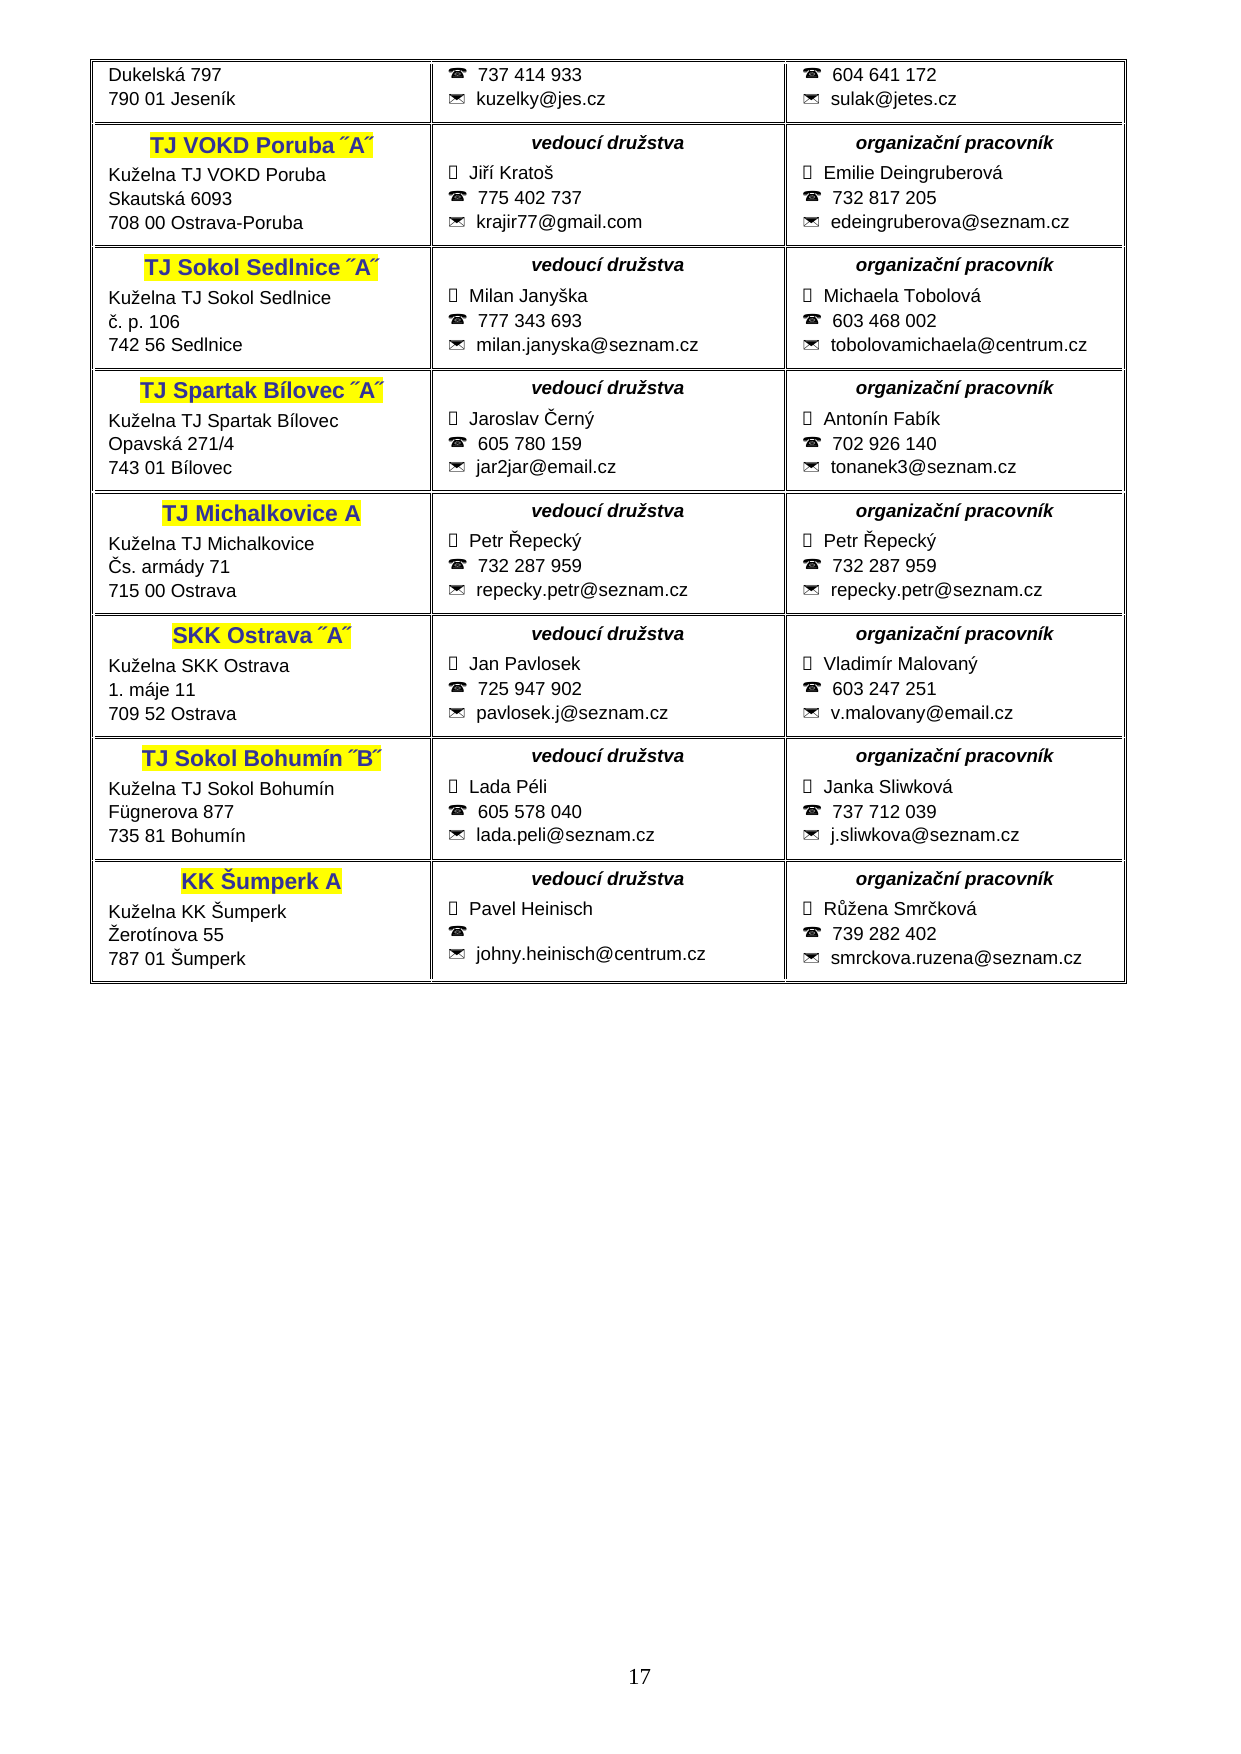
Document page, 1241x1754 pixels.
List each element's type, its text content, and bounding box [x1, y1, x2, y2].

table_cell organizační pracovník 👤 Michaela Tobolová 603 468 002 tobolovamichaela@centrum.cz [786, 245, 1125, 368]
table_cell organizační pracovník 👤 Petr Šulák 604 641 172 sulak@jetes.cz [786, 62, 1124, 122]
table_cell organizační pracovník 👤 Růžena Smrčková 739 282 402 smrckova.ruzena@seznam.cz [786, 859, 1124, 981]
table_cell SKK Ostrava ˝A˝ Kuželna SKK Ostrava 1. máje 11 709 52 Ostrava [92, 613, 431, 736]
table_cell TJ Michalkovice A Kuželna TJ Michalkovice Čs. armády 71 715 00 Ostrava [92, 490, 431, 613]
table_cell KK Šumperk A Kuželna KK Šumperk Žerotínova 55 787 01 Šumperk [93, 859, 431, 981]
table_cell organizační pracovník 👤 Vladimír Malovaný 603 247 251 v.malovany@email.cz [786, 613, 1125, 736]
table_cell TJ Sokol Bohumín ˝B˝ Kuželna TJ Sokol Bohumín Fügnerova 877 735 81 Bohumín [93, 736, 430, 858]
table_cell vedoucí družstva 👤 Jiří Kratoš 775 402 737 krajir77@gmail.com [433, 125, 784, 245]
table_cell organizační pracovník 👤 Janka Sliwková 737 712 039 j.sliwkova@seznam.cz [787, 736, 1124, 858]
table_cell vedoucí družstva 👤 Lada Péli 605 578 040 lada.peli@seznam.cz [433, 739, 784, 858]
table_cell organizační pracovník 👤 Antonín Fabík 702 926 140 tonanek3@seznam.cz [787, 368, 1124, 490]
table_cell organizační pracovník 👤 Petr Řepecký 732 287 959 repecky.petr@seznam.cz [786, 490, 1125, 613]
table_cell vedoucí družstva 👤 Petr Řepecký 732 287 959 repecky.petr@seznam.cz [433, 494, 784, 613]
table_cell vedoucí družstva 👤 Pavel Heinisch johny.heinisch@centrum.cz [431, 859, 786, 981]
table_cell organizační pracovník 👤 Emilie Deingruberová 732 817 205 edeingruberova@seznam.cz [786, 122, 1125, 245]
table_cell vedoucí družstva 👤 Milan Janyška 777 343 693 milan.janyska@seznam.cz [433, 248, 784, 368]
table_cell TJ Spartak Bílovec ˝A˝ Kuželna TJ Spartak Bílovec Opavská 271/4 743 01 Bílovec [93, 368, 430, 490]
table_cell vedoucí družstva 👤 Jan Pavlosek 725 947 902 pavlosek.j@seznam.cz [433, 616, 784, 736]
table_cell TJ VOKD Poruba ˝A˝ Kuželna TJ VOKD Poruba Skautská 6093 708 00 Ostrava-Poruba [92, 122, 431, 245]
table_cell vedoucí družstva 👤 Jaroslav Černý 605 780 159 jar2jar@email.cz [433, 371, 784, 490]
table_cell SKK Jeseník ˝A˝ Kuželna SKK Jeseník Dukelská 797 790 01 Jeseník [93, 62, 431, 122]
table_cell vedoucí družstva 👤 Václav Smejkal 737 414 933 kuzelky@jes.cz [431, 60, 786, 122]
table_cell TJ Sokol Sedlnice ˝A˝ Kuželna TJ Sokol Sedlnice č. p. 106 742 56 Sedlnice [92, 245, 431, 368]
